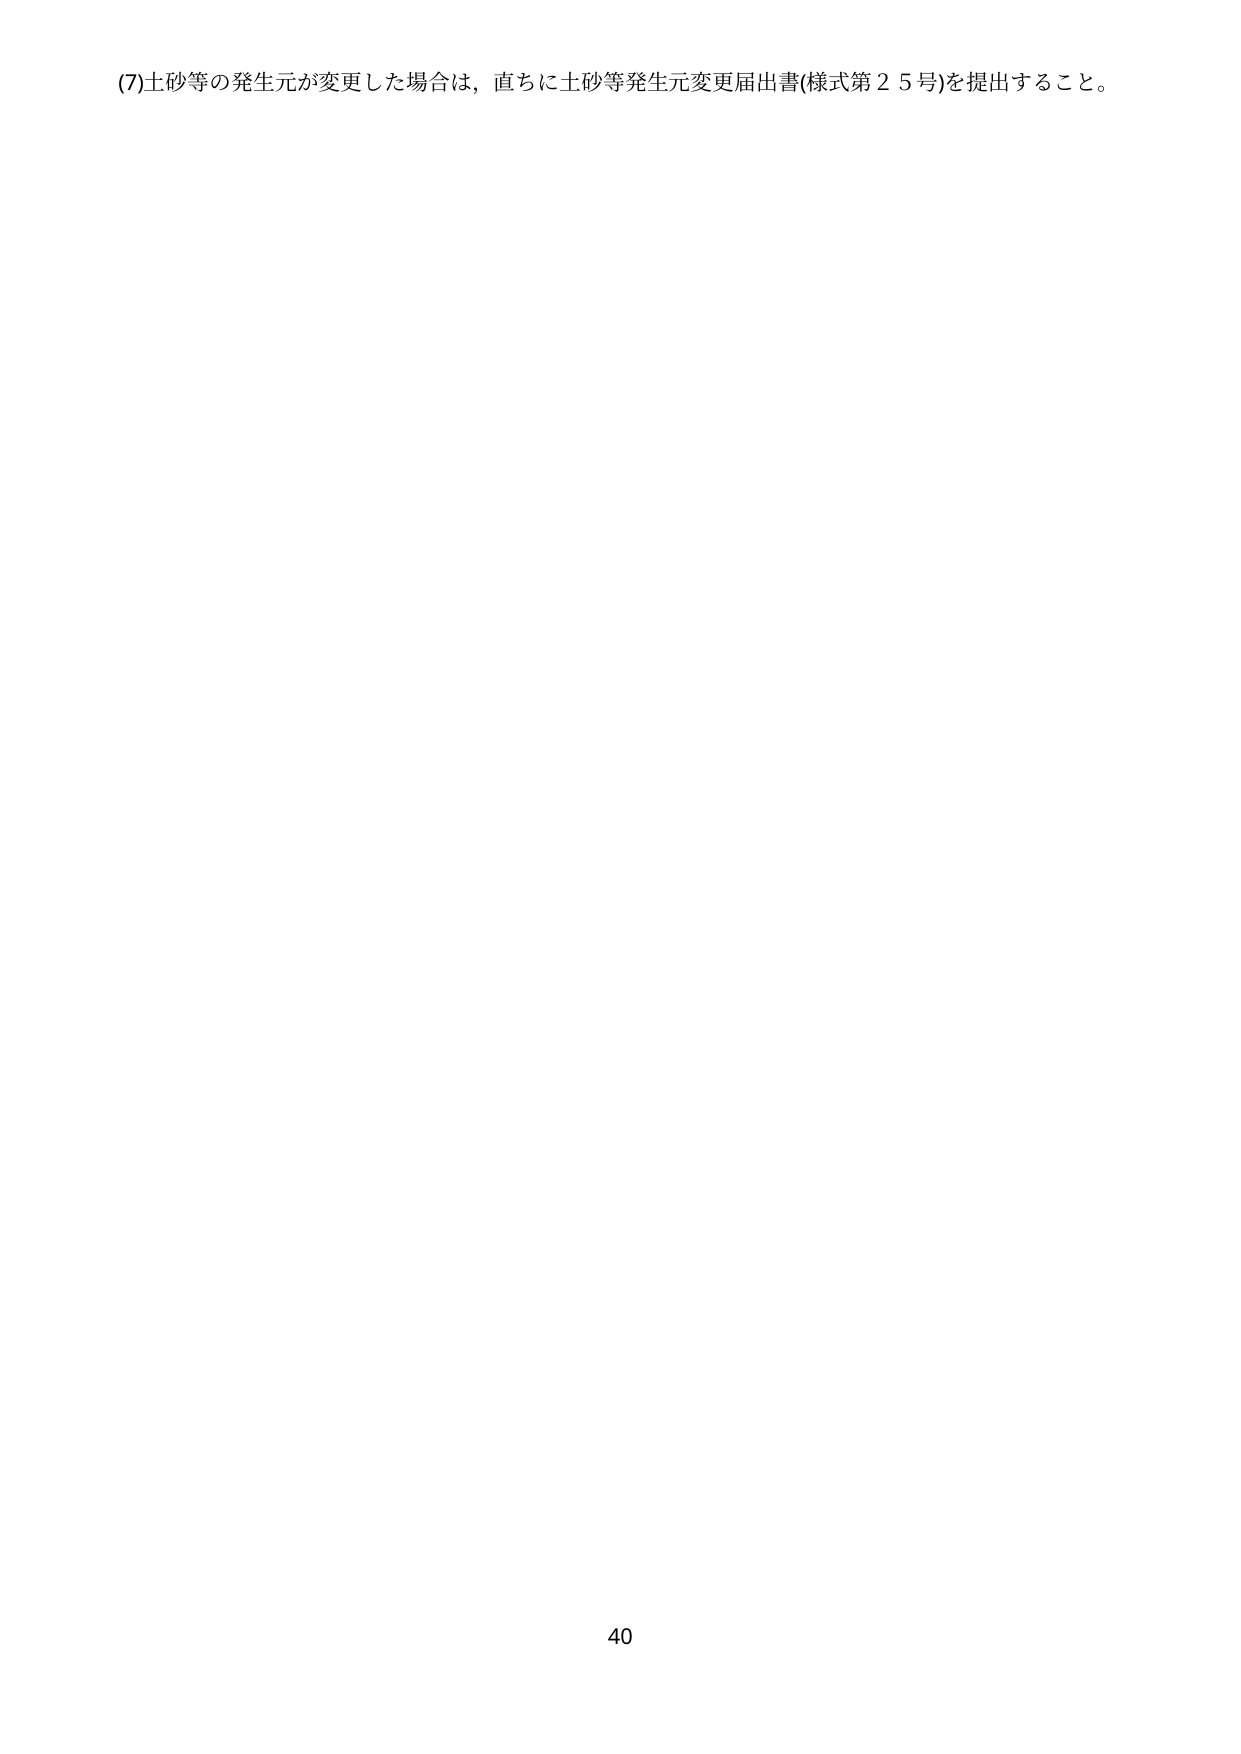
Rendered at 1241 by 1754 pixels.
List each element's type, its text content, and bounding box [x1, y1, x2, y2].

text (7)土砂等の発生元が変更した場合は，直ちに土砂等発生元変更届出書(様式第２５号)を提出すること。 [118, 63, 1122, 99]
